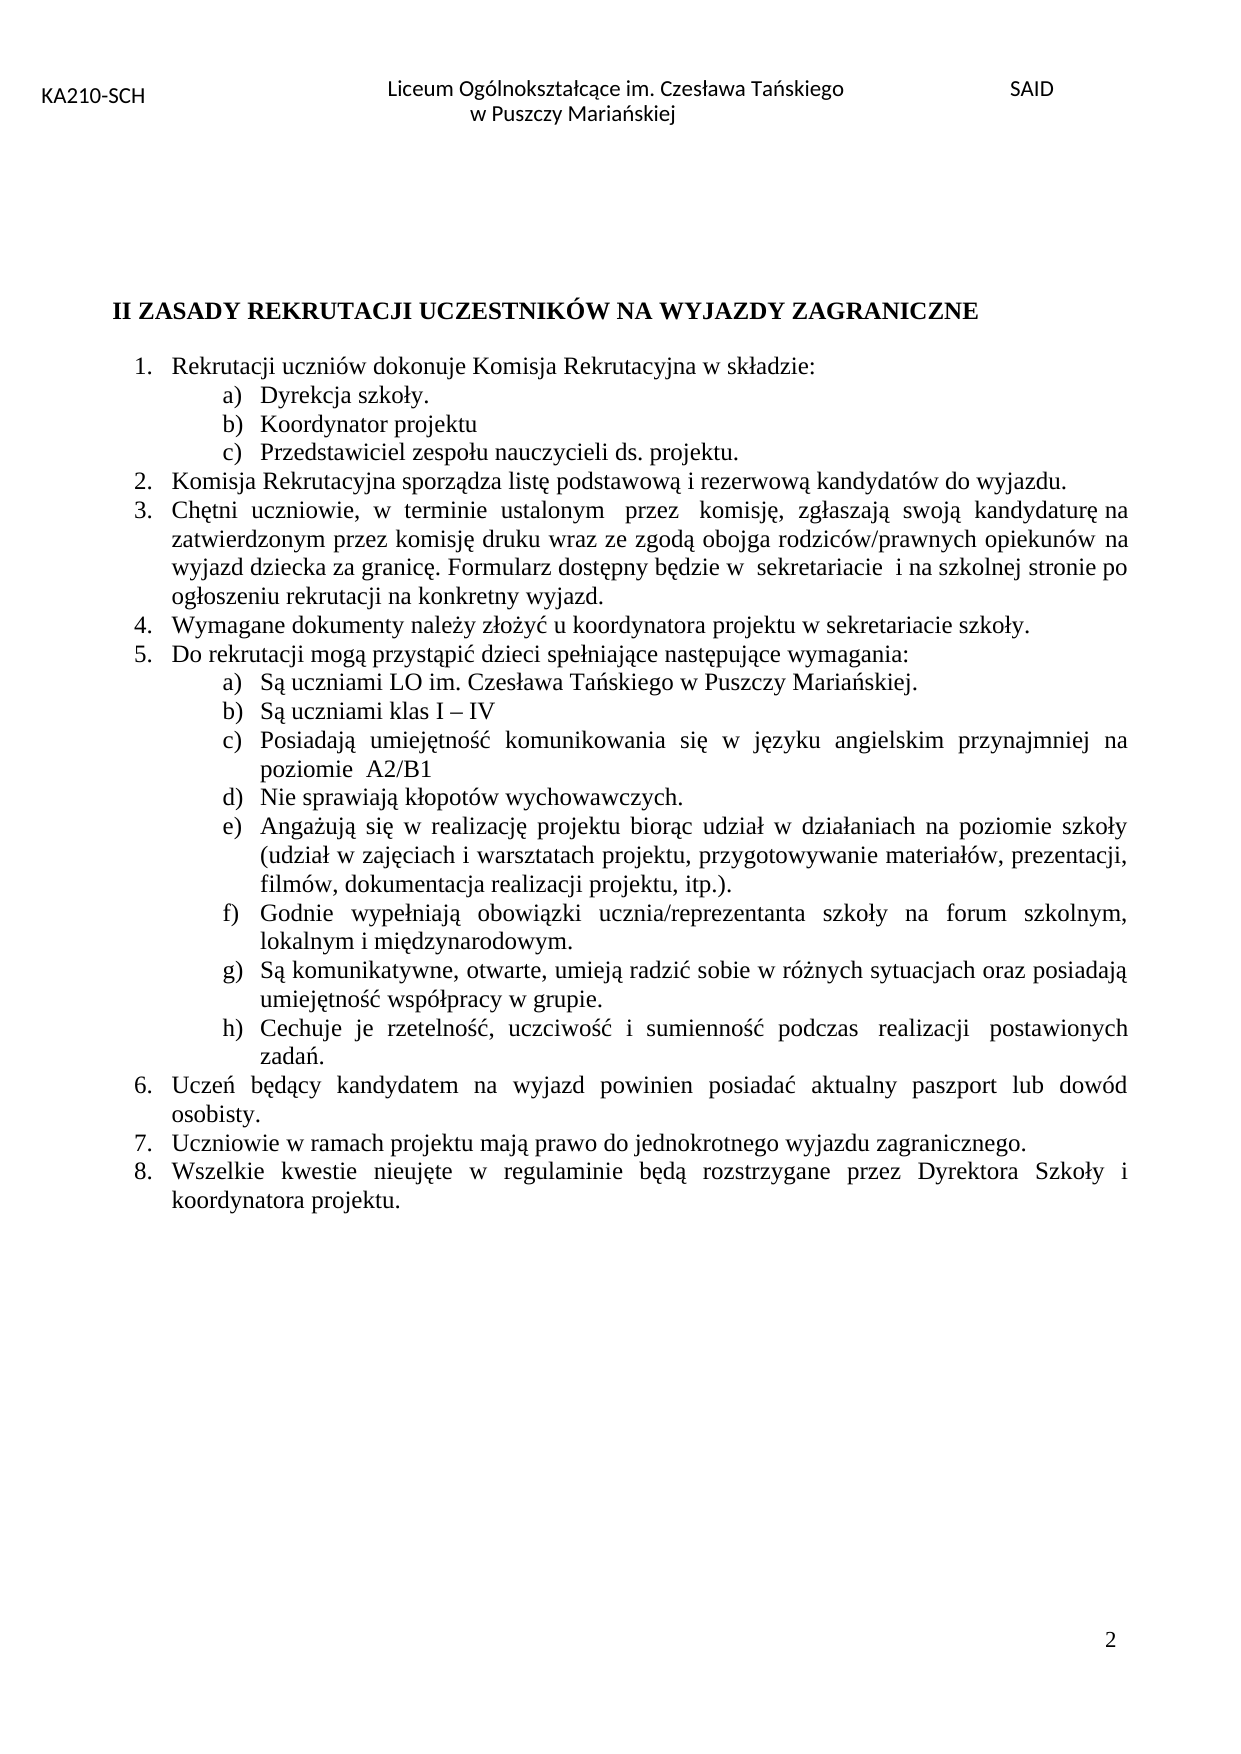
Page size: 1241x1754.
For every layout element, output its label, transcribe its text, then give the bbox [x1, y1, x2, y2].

list Dyrekcja szkoły. [222, 380, 1144, 409]
list Są uczniami LO im. Czesława Tańskiego w Puszczy Mariańskiej. [222, 667, 1144, 696]
list Chętni uczniowie, w terminie ustalonym przez komisję, zgłaszają swoją kandydaturę na zatwierdzonym przez komisję druku wraz ze zgodą obojga rodziców/prawnych opiekunów na wyjazd dziecka za granicę. Formularz dostępny będzie w sekretariacie i na szkolnej stronie po ogłoszeniu rekrutacji na konkretny wyjazd. [134, 495, 1128, 610]
list Cechuje je rzetelność, uczciwość i sumienność podczas realizacji postawionych zadań. [222, 1013, 1128, 1070]
list Wymagane dokumenty należy złożyć u koordynatora projektu w sekretariacie szkoły. [134, 610, 1129, 639]
list Angażują się w realizację projektu biorąc udział w działaniach na poziomie szkoły (udział w zajęciach i warsztatach projektu, przygotowywanie materiałów, prezentacji, filmów, dokumentacja realizacji projektu, itp.). [222, 811, 1128, 897]
subtitle ZASADY REKRUTACJI UCZESTNIKÓW NA WYJAZDY ZAGRANICZNE [112, 296, 1144, 324]
list Komisja Rekrutacyjna sporządza listę podstawową i rezerwową kandydatów do wyjazdu. [134, 466, 1144, 495]
list Przedstawiciel zespołu nauczycieli ds. projektu. [222, 437, 1144, 466]
list Uczniowie w ramach projektu mają prawo do jednokrotnego wyjazdu zagranicznego. [134, 1128, 1144, 1156]
list Nie sprawiają kłopotów wychowawczych. [222, 782, 1144, 811]
list Są uczniami klas I – IV [222, 696, 1128, 725]
list Wszelkie kwestie nieujęte w regulaminie będą rozstrzygane przez Dyrektora Szkoły i koordynatora projektu. [134, 1156, 1128, 1214]
list Do rekrutacji mogą przystąpić dzieci spełniające następujące wymagania: [134, 639, 1144, 667]
list Godnie wypełniają obowiązki ucznia/reprezentanta szkoły na forum szkolnym, lokalnym i międzynarodowym. [222, 898, 1128, 955]
list Rekrutacji uczniów dokonuje Komisja Rekrutacyjna w składzie: [134, 351, 1144, 380]
list Posiadają umiejętność komunikowania się w języku angielskim przynajmniej na poziomie A2/B1 [222, 725, 1128, 782]
list Są komunikatywne, otwarte, umieją radzić sobie w różnych sytuacjach oraz posiadają umiejętność współpracy w grupie. [222, 955, 1128, 1013]
list Uczeń będący kandydatem na wyjazd powinien posiadać aktualny paszport lub dowód osobisty. [134, 1070, 1128, 1128]
list Koordynator projektu [222, 409, 1144, 437]
